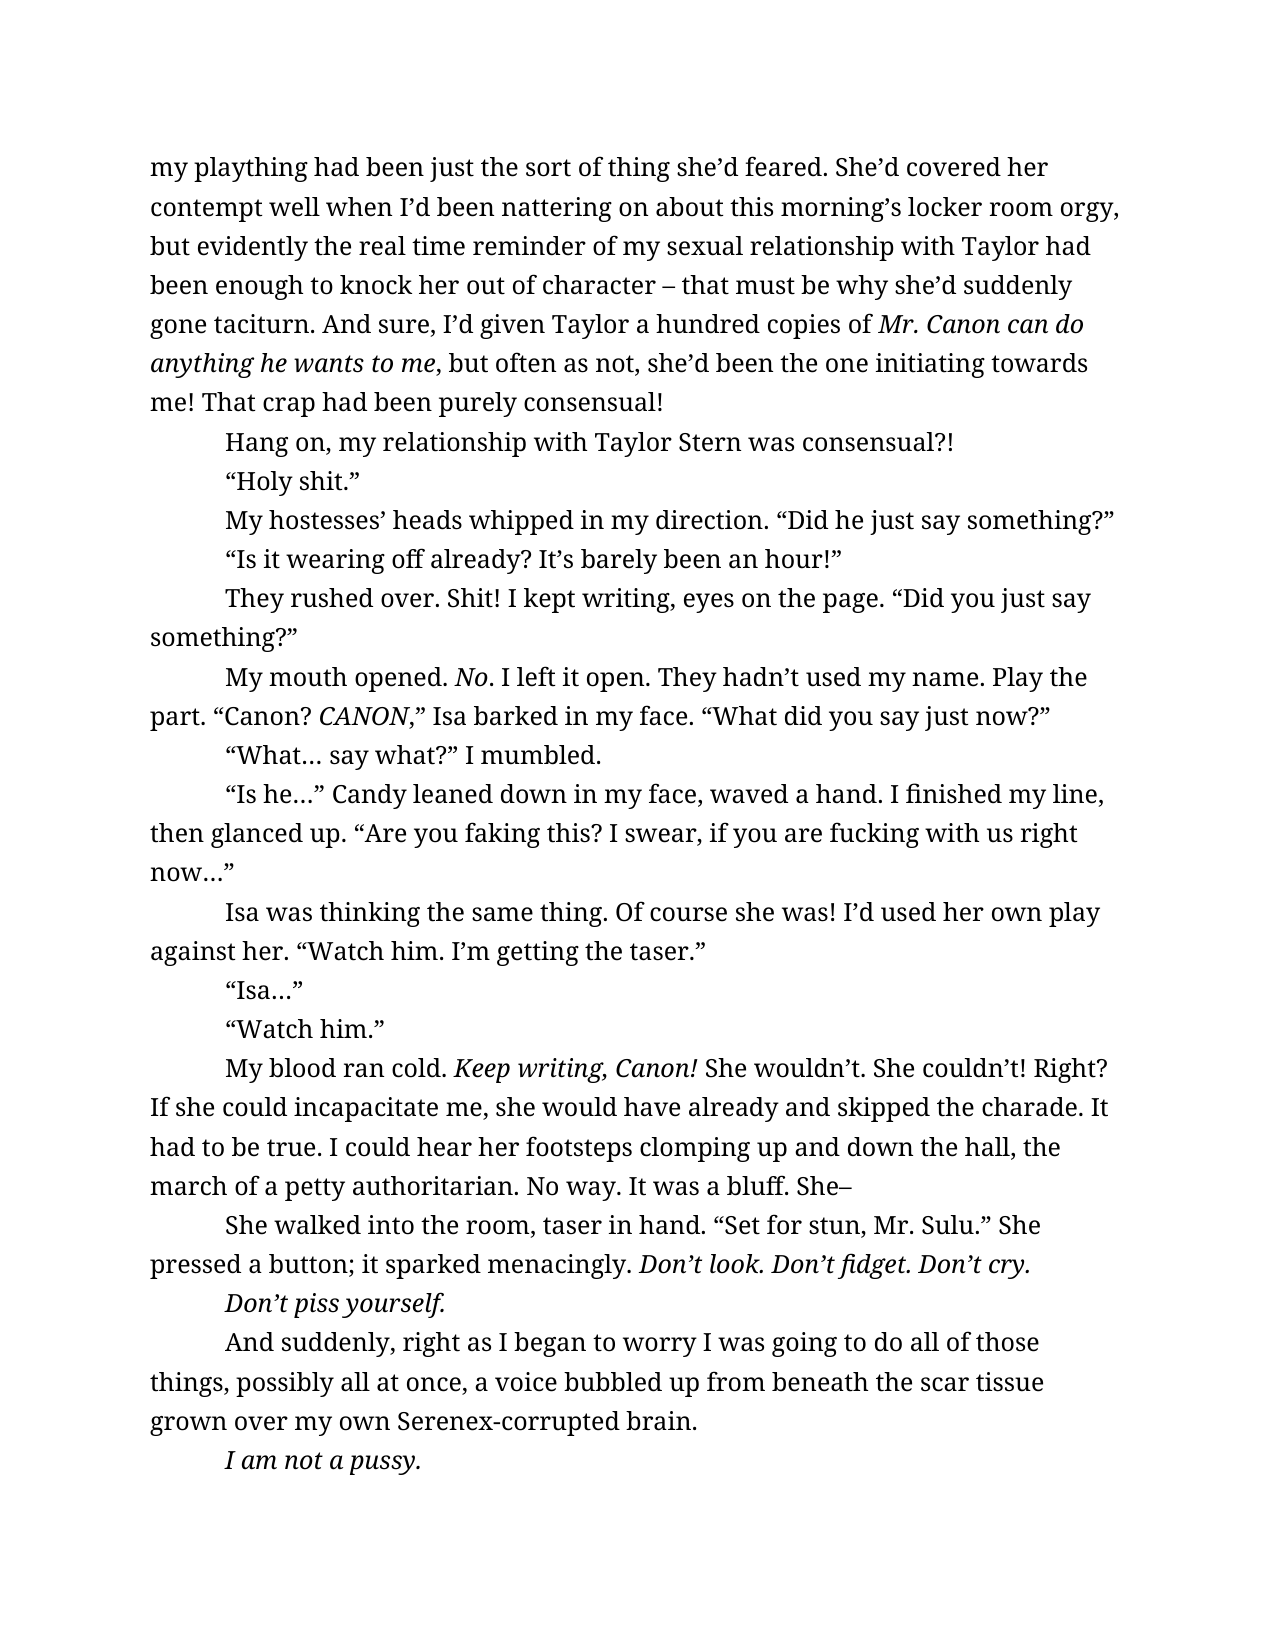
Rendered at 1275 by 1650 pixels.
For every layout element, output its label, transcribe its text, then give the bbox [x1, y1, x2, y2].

text “Isa…” [150, 972, 1125, 1007]
text Isa was thinking the same thing. Of course she was! I’d used her own play against her. “Watch him. I’m getting the taser.” [150, 894, 1125, 967]
text And suddenly, right as I began to worry I was going to do all of those things, possibly all at once, a voice bubbled up from beneath the scar tissue grown over my own Serenex-corrupted brain. [150, 1325, 1125, 1437]
text My mouth opened. No. I left it open. They hadn’t used my name. Play the part. “Canon? CANON,” Isa barked in my face. “What did you say just now?” [150, 659, 1125, 732]
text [150, 150, 1125, 419]
text My hostesses’ heads whipped in my direction. “Did he just say something?” [150, 502, 1125, 537]
text My blood ran cold. Keep writing, Canon! She wouldn’t. She couldn’t! Right? If she could incapacitate me, she would have already and skipped the charade. It had to be true. I could hear her footsteps clomping up and down the hall, the march of a petty authoritarian. No way. It was a bluff. She– [150, 1051, 1125, 1202]
text “Is it wearing off already? It’s barely been an hour!” [150, 542, 1125, 576]
text “What… say what?” I mumbled. [150, 737, 1125, 772]
text I am not a pussy. [150, 1442, 1125, 1477]
text Don’t piss yourself. [150, 1286, 1125, 1320]
text “Holy shit.” [150, 463, 1125, 497]
text She walked into the room, taser in hand. “Set for stun, Mr. Sulu.” She pressed a button; it sparked menacingly. Don’t look. Don’t fidget. Don’t cry. [150, 1207, 1125, 1281]
text Hang on, my relationship with Taylor Stern was consensual?! [150, 424, 1125, 458]
text “Is he…” Candy leaned down in my face, waved a hand. I finished my line, then glanced up. “Are you faking this? I swear, if you are fucking with us right now…” [150, 777, 1125, 889]
text They rushed over. Shit! I kept writing, eyes on the page. “Did you just say something?” [150, 581, 1125, 654]
text “Watch him.” [150, 1012, 1125, 1046]
